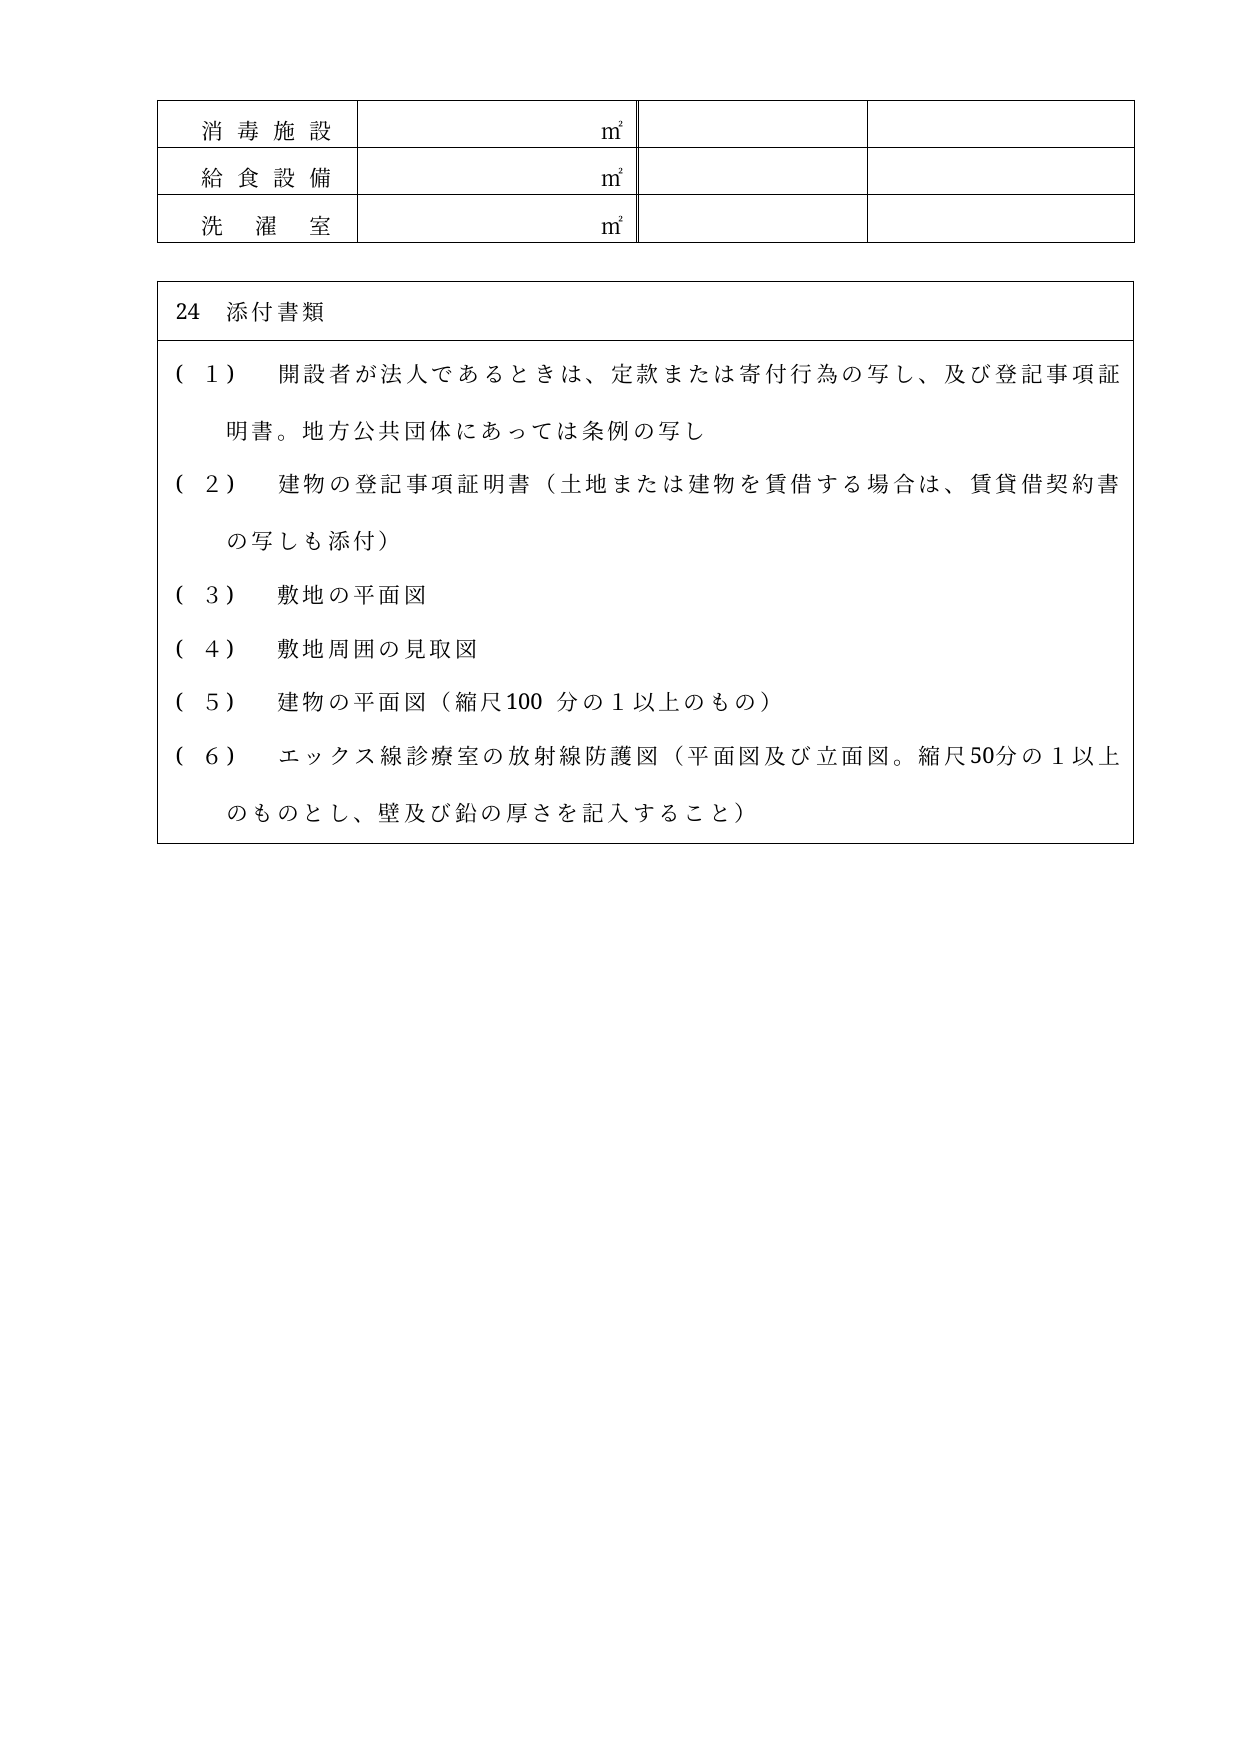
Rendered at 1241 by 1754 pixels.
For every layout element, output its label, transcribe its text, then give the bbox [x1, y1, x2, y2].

table_cell ㎡ [358, 148, 636, 194]
table_cell [868, 195, 1134, 242]
table_cell [868, 148, 1134, 194]
table_cell [639, 148, 867, 194]
table_cell [868, 101, 1134, 147]
table_cell ㎡ [358, 195, 636, 242]
table_cell [639, 101, 867, 147]
table_header 24 添付書類 [158, 282, 1133, 340]
table_cell 洗濯室 [158, 195, 357, 242]
table_cell 消毒施設 [158, 101, 357, 147]
table_cell ㎡ [358, 101, 636, 147]
table_cell (１) 開設者が法人であるときは、定款または寄付行為の写し、及び登記事項証明書。地方公共団体にあっては条例の写し (２) 建物の登記事項証明書（土地または建物を賃借する場合は、賃貸借契約書の写しも添付） (３) 敷地の平面図 (４) 敷地周囲の見取図 (５) 建物の平面図（縮尺100分の１以上のもの） (６) エックス線診療室の放射線防護図（平面図及び立面図。縮尺50分の１以上のものとし、壁及び鉛の厚さを記入すること） [158, 341, 1133, 843]
table_cell 給食設備 [158, 148, 357, 194]
table_cell [639, 195, 867, 242]
